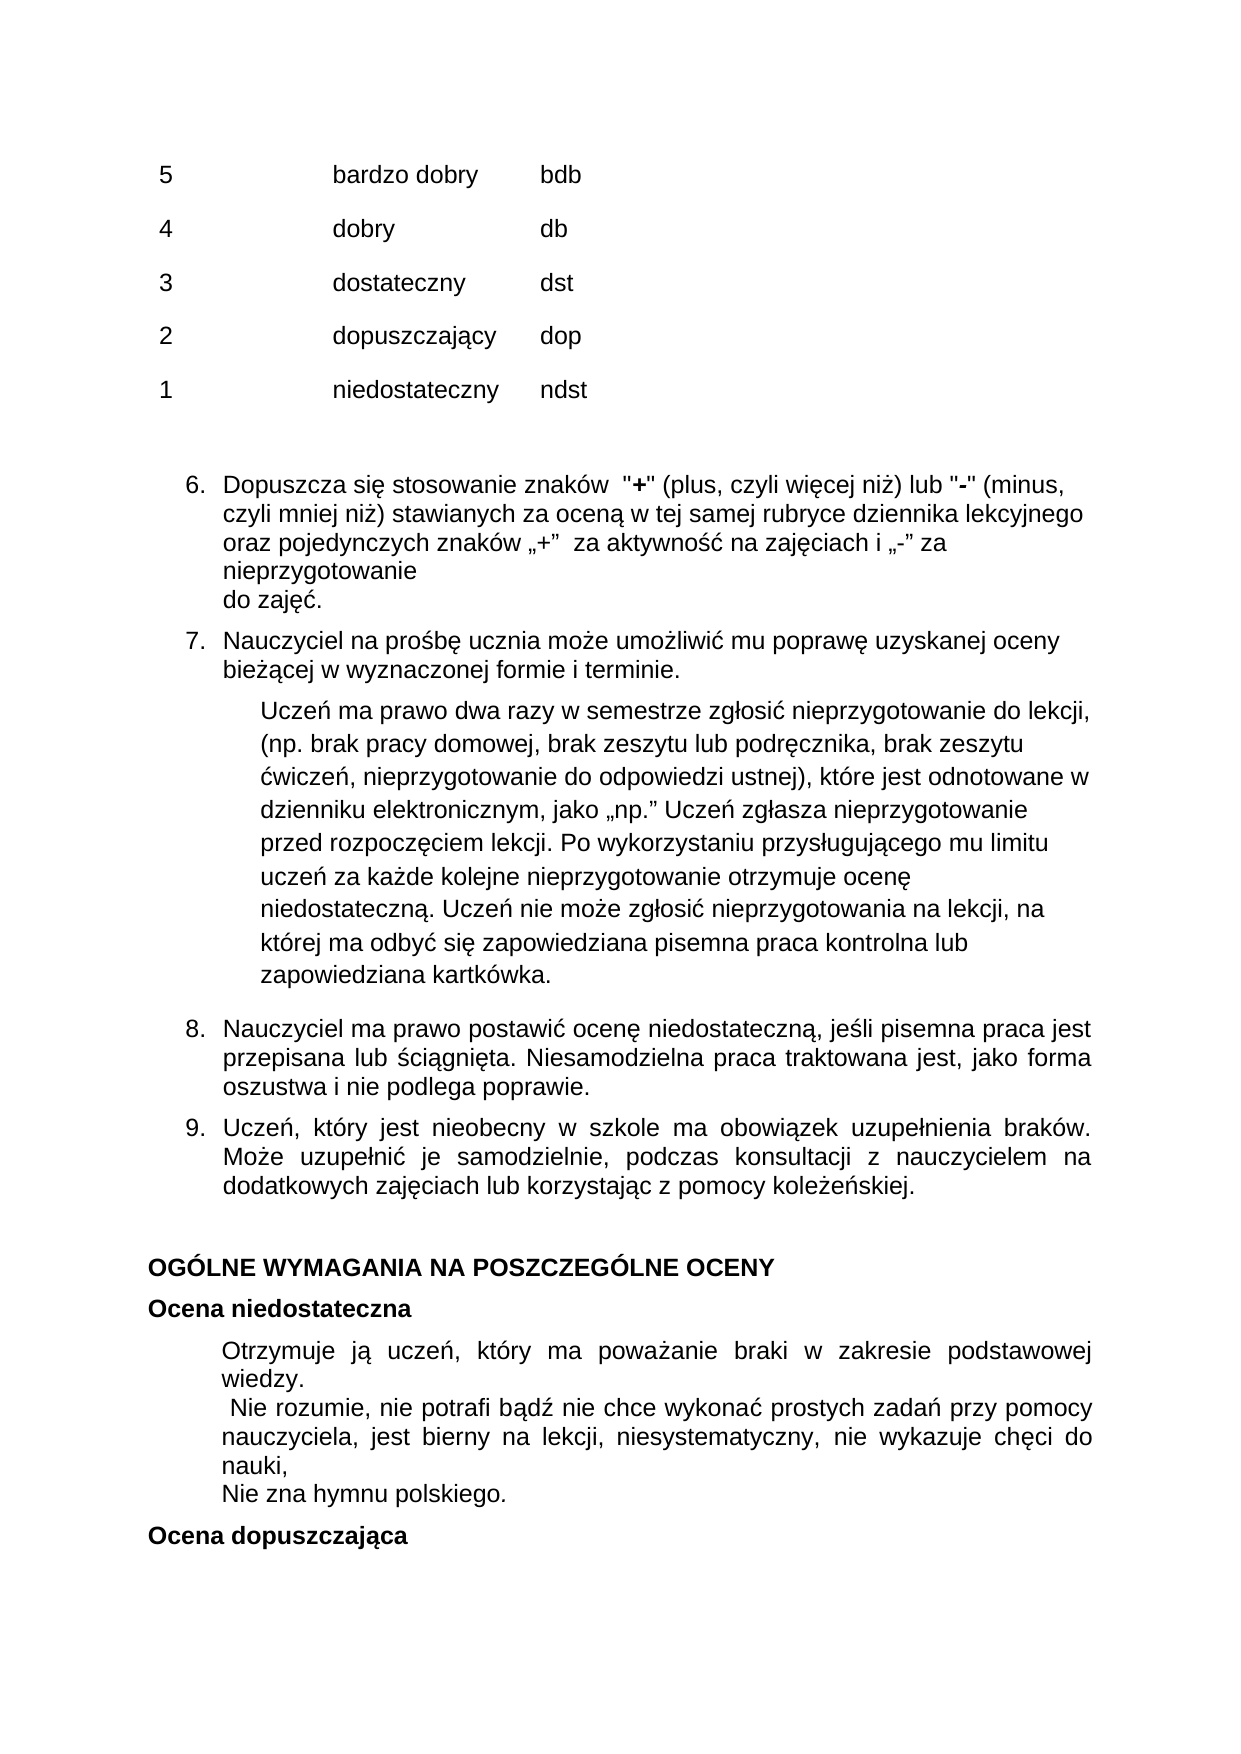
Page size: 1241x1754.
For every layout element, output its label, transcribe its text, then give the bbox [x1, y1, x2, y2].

list Nauczyciel ma prawo postawić ocenę niedostateczną, jeśli pisemna praca jest przepisana lub ściągnięta. Niesamodzielna praca traktowana jest, jako forma oszustwa i nie podlega poprawie. [185, 1014, 1093, 1101]
table_cell 1 [148, 363, 321, 416]
table_cell 2 [148, 309, 321, 363]
table_cell 3 [148, 255, 321, 309]
table_cell ndst [529, 363, 636, 416]
table_cell dostateczny [321, 255, 529, 309]
table_cell dopuszczający [321, 309, 529, 363]
table_cell db [529, 201, 636, 255]
text Ocena dopuszczająca [148, 1521, 1093, 1549]
table_cell dop [529, 309, 636, 363]
list Nauczyciel na prośbę ucznia może umożliwić mu poprawę uzyskanej oceny bieżącej w wyznaczonej formie i terminie. [185, 626, 1093, 684]
table_cell 4 [148, 201, 321, 255]
table_cell niedostateczny [321, 363, 529, 416]
text Otrzymuje ją uczeń, który ma poważanie braki w zakresie podstawowej wiedzy. Nie rozumie, nie potrafi bądź nie chce wykonać prostych zadań przy pomocy nauczyciela, jest bierny na lekcji, niesystematyczny, nie wykazuje chęci do nauki, Nie zna hymnu polskiego. [221, 1336, 1093, 1508]
list Uczeń, który jest nieobecny w szkole ma obowiązek uzupełnienia braków. Może uzupełnić je samodzielnie, podczas konsultacji z nauczycielem na dodatkowych zajęciach lub korzystając z pomocy koleżeńskiej. [185, 1113, 1093, 1199]
text OGÓLNE WYMAGANIA NA POSZCZEGÓLNE OCENY [148, 1253, 1093, 1282]
table_cell dobry [321, 201, 529, 255]
list Uczeń ma prawo dwa razy w semestrze zgłosić nieprzygotowanie do lekcji, (np. brak pracy domowej, brak zeszytu lub podręcznika, brak zeszytu ćwiczeń, nieprzygotowanie do odpowiedzi ustnej), które jest odnotowane w dzienniku elektronicznym, jako „np.” Uczeń zgłasza nieprzygotowanie przed rozpoczęciem lekcji. Po wykorzystaniu przysługującego mu limitu uczeń za każde kolejne nieprzygotowanie otrzymuje ocenę niedostateczną. Uczeń nie może zgłosić nieprzygotowania na lekcji, na której ma odbyć się zapowiedziana pisemna praca kontrolna lub zapowiedziana kartkówka. [260, 696, 1093, 989]
table_cell dst [529, 255, 636, 309]
table_cell bardzo dobry [321, 148, 529, 201]
table_cell 5 [148, 148, 321, 201]
list Dopuszcza się stosowanie znaków "+" (plus, czyli więcej niż) lub "-" (minus, czyli mniej niż) stawianych za oceną w tej samej rubryce dziennika lekcyjnego oraz pojedynczych znaków „+” za aktywność na zajęciach i „-” za nieprzygotowanie do zajęć. [185, 470, 1093, 614]
text Ocena niedostateczna [148, 1294, 1093, 1323]
table_cell bdb [529, 148, 636, 201]
